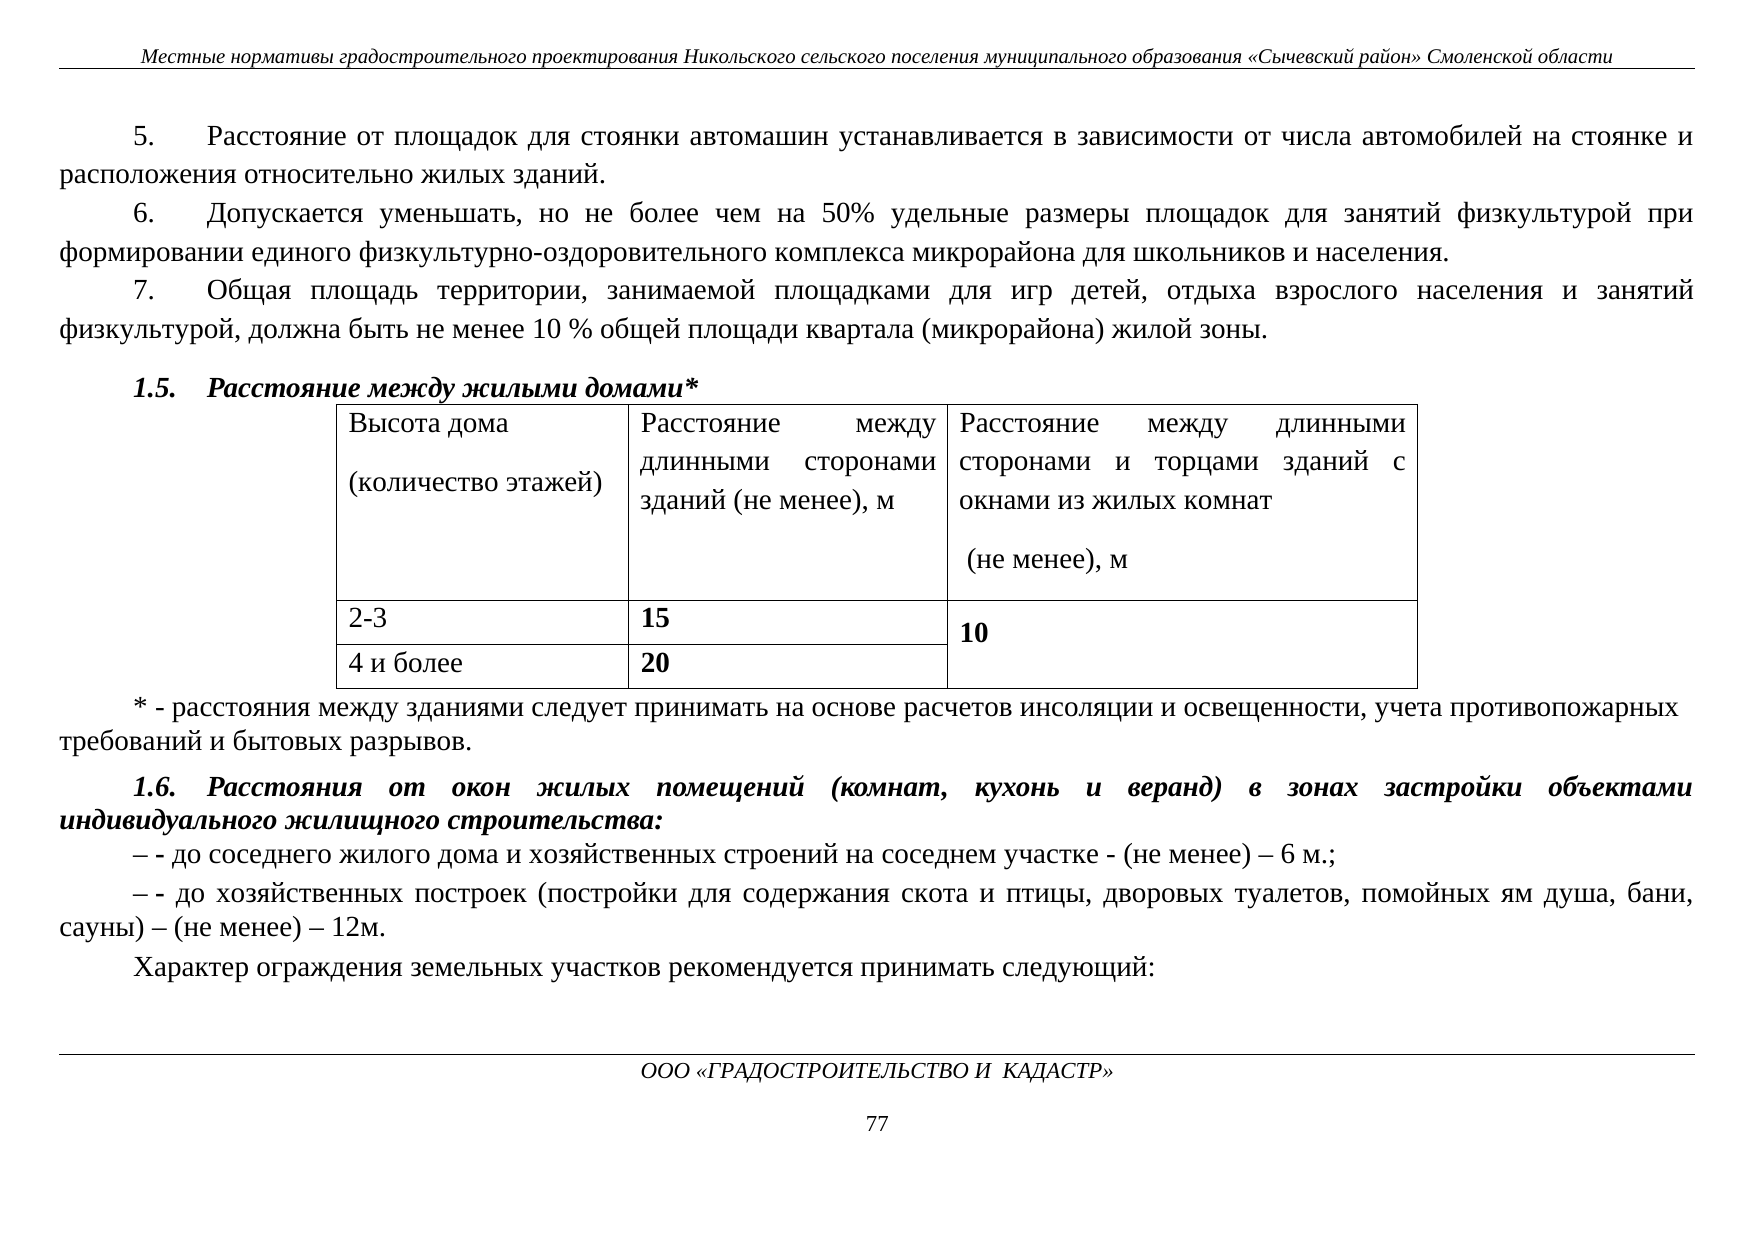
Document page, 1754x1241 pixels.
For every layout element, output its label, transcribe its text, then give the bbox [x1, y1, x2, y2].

table_cell 4 и более [337, 645, 628, 688]
list - до соседнего жилого дома и хозяйственных строений на соседнем участке - (не менее) – .; [59, 836, 1695, 869]
text * - расстояния между зданиями следует принимать на основе расчетов инсоляции и освещенности, учета противопожарных требований и бытовых разрывов. [59, 689, 1695, 756]
table_cell 15 [629, 601, 947, 644]
list 1.5. Расстояние между жилыми домами* [59, 370, 1695, 404]
list 5. Расстояние от площадок для стоянки автомашин устанавливается в зависимости от числа автомобилей на стоянке и расположения относительно жилых зданий. [59, 118, 1695, 190]
list 6. Допускается уменьшать, но не более чем на 50% удельные размеры площадок для занятий физкультурой при формировании единого физкультурно-оздоровительного комплекса микрорайона для школьников и населения. [59, 195, 1695, 267]
table_header Расстояние между длинными сторонами зданий (не менее), м [629, 405, 947, 599]
table_cell 10 [948, 601, 1417, 688]
table_header Высота дома (количество этажей) [337, 405, 628, 599]
list 1.6. Расстояния от окон жилых помещений (комнат, кухонь и веранд) в зонах застройки объектами индивидуального жилищного строительства: [59, 769, 1695, 836]
text Характер ограждения земельных участков рекомендуется принимать следующий: [59, 949, 1695, 982]
table_header Расстояние между длинными сторонами и торцами зданий с окнами из жилых комнат (не менее), м [948, 405, 1417, 599]
list 7. Общая площадь территории, занимаемой площадками для игр детей, отдыха взрослого населения и занятий физкультурой, должна быть не менее 10 % общей площади квартала (микрорайона) жилой зоны. [59, 272, 1695, 344]
table_cell 20 [629, 645, 947, 688]
list - до хозяйственных построек (постройки для содержания скота и птицы, дворовых туалетов, помойных ям душа, бани, сауны) – (не менее) – 12м. [59, 876, 1695, 943]
table_cell 2-3 [337, 601, 628, 644]
